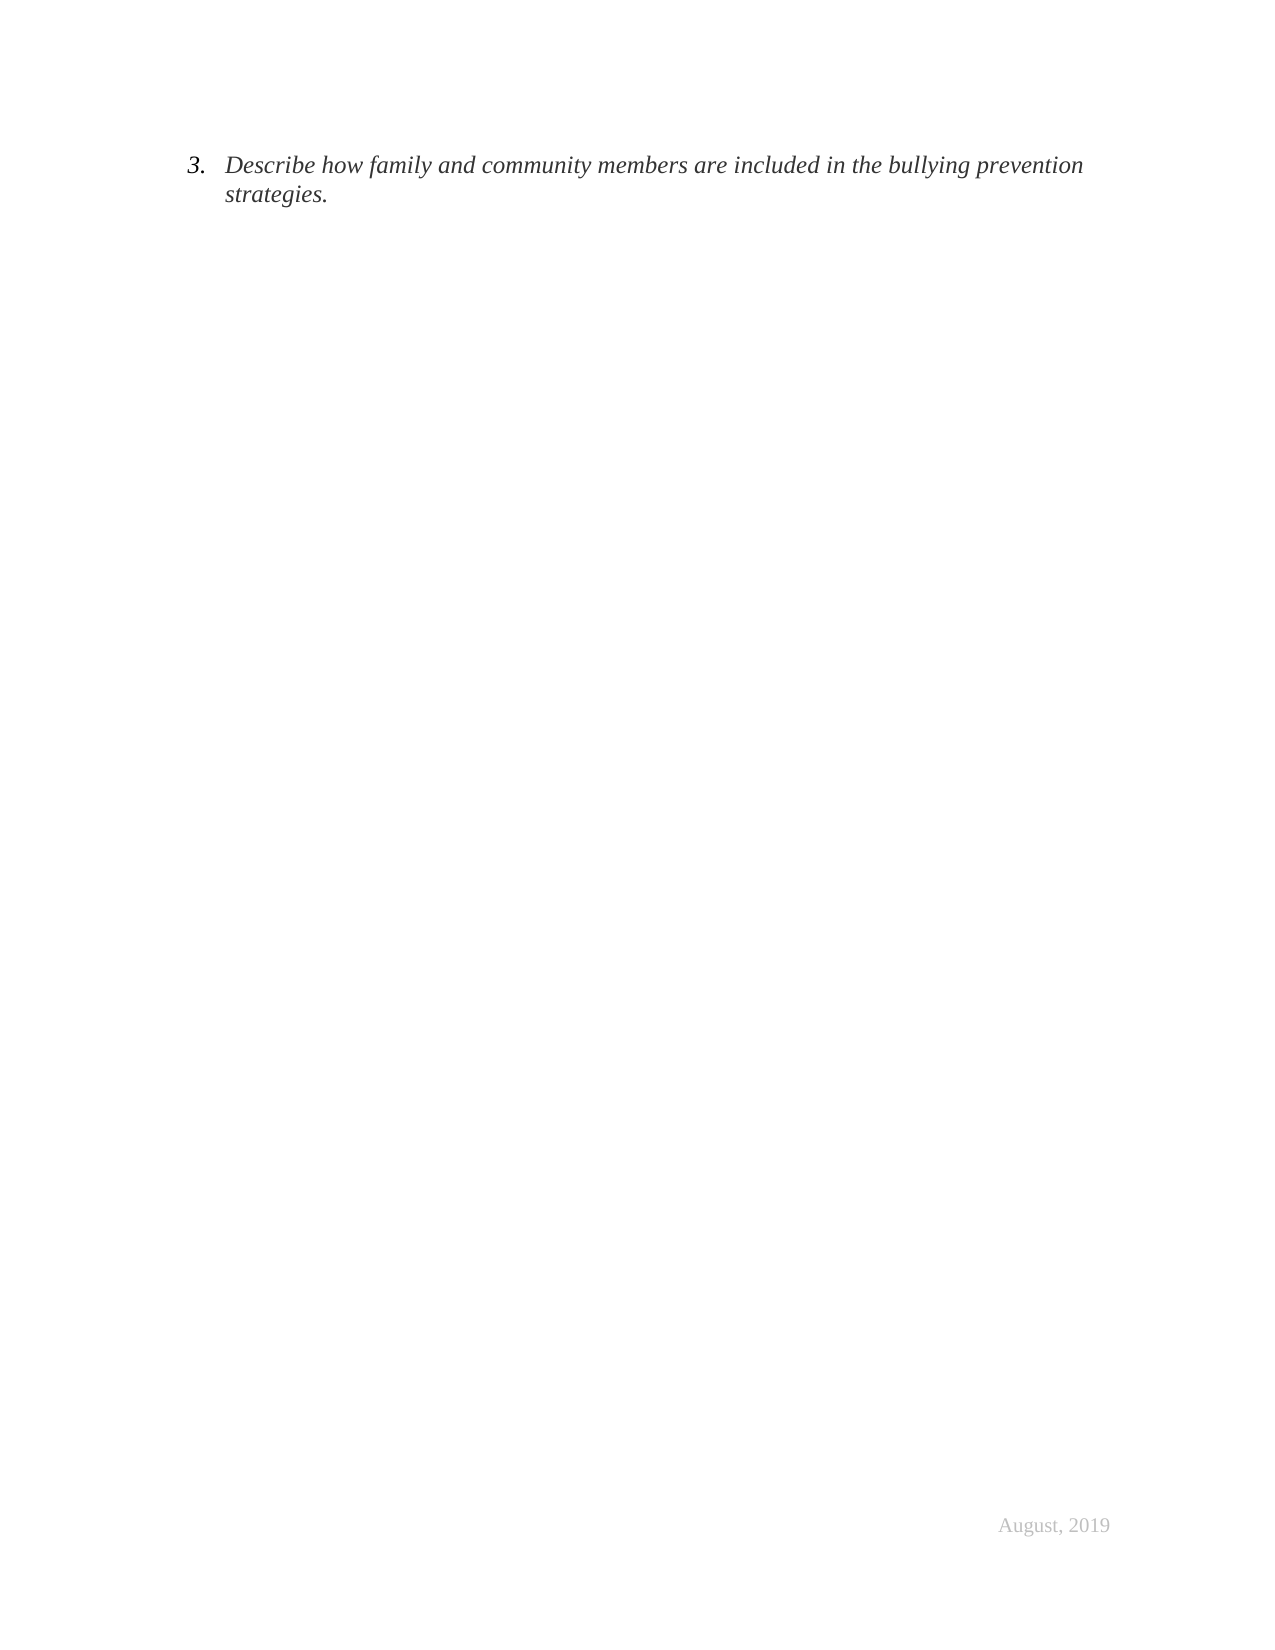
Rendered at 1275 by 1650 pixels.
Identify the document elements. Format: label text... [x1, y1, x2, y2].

list Describe how family and community members are included in the bullying prevention strategies. [187, 150, 1125, 207]
